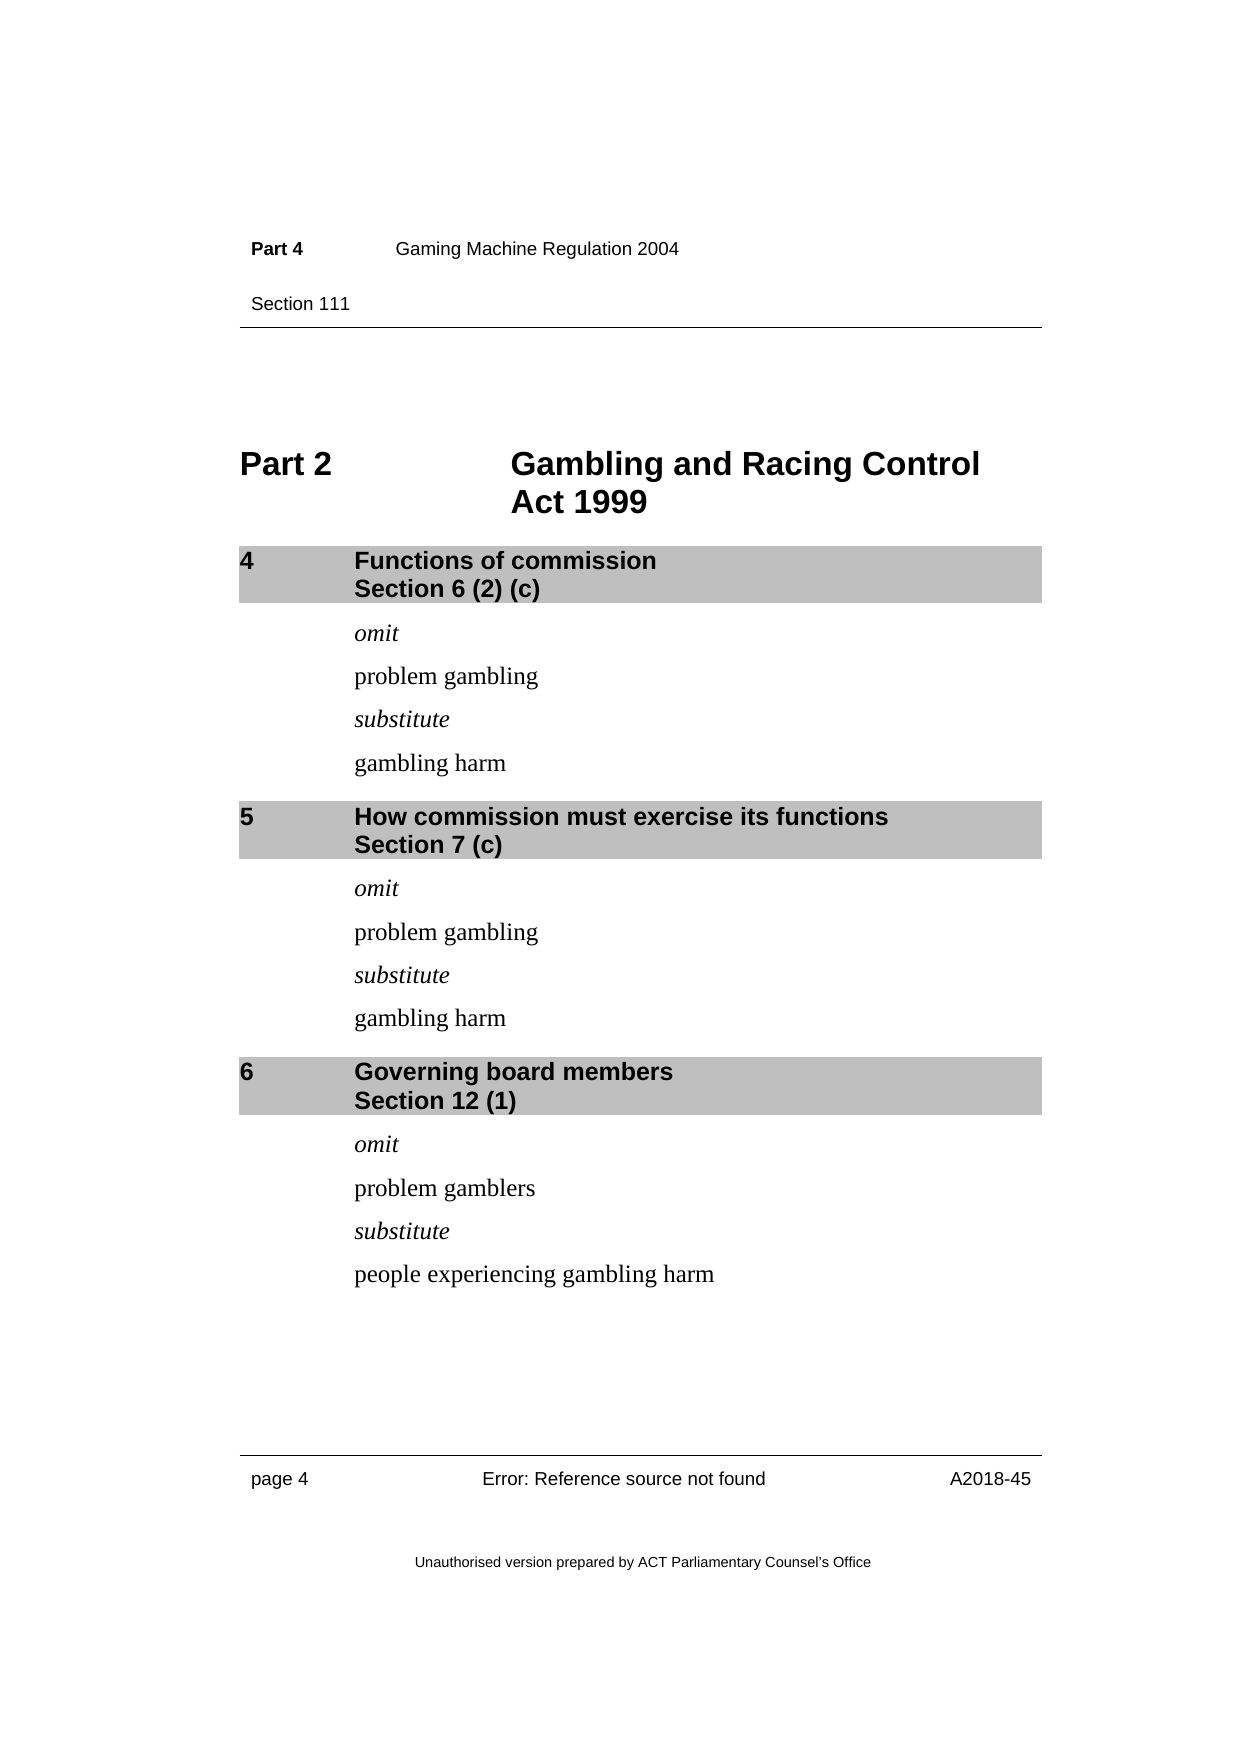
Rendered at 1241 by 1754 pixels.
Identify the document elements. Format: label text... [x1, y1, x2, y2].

text substitute [354, 1216, 1042, 1245]
text gambling harm [354, 748, 1042, 776]
text Part 2 Gambling and Racing Control Act 1999 [239, 444, 1042, 521]
text problem gamblers [354, 1173, 1042, 1201]
text 4 Functions of commission Section 6 (2) (c) [239, 546, 1042, 603]
text substitute [354, 704, 1042, 733]
text gambling harm [354, 1003, 1042, 1032]
text 6 Governing board members Section 12 (1) [239, 1057, 1042, 1115]
text omit [354, 1129, 1042, 1158]
text 5 How commission must exercise its functions Section 7 (c) [239, 801, 1042, 859]
text problem gambling [354, 917, 1042, 946]
text substitute [354, 960, 1042, 989]
text problem gambling [354, 661, 1042, 690]
text omit [354, 873, 1042, 902]
text omit [354, 618, 1042, 646]
text people experiencing gambling harm [354, 1259, 1042, 1288]
